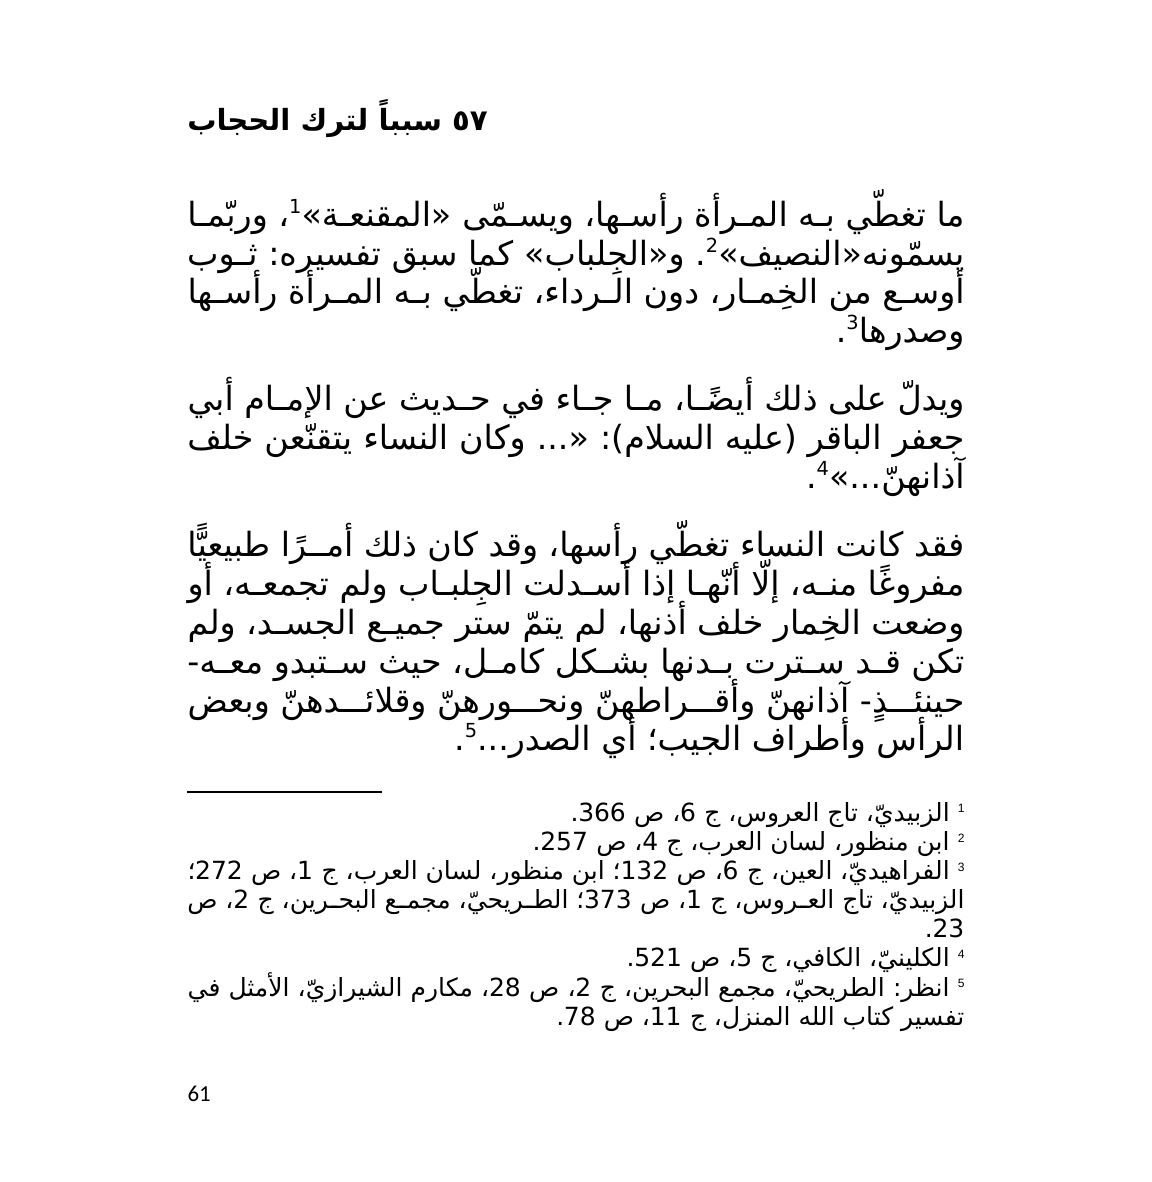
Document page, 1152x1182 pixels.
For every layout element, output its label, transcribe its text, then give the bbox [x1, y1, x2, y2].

text فقد كانت النساء تغطّي رأسها، وقد كان ذلك أمرًا طبيعيًّا مفروغًا منه، إلّا أنّها إذا أسدلت الجِلباب ولم تجمعه، أو وضعت الخِمار خلف أذنها، لم يتمّ ستر جميع الجسد، ولم تكن قد سترت بدنها بشكل كامل، حيث ستبدو معه- حينئذٍ- آذانهنّ وأقراطهنّ ونحورهنّ وقلائدهنّ وبعض الرأس وأطراف الجيب؛ أي الصدر.... [187, 526, 964, 759]
text ويدلّ على ذلك أيضًا، ما جاء في حديث عن الإمام أبي جعفر الباقر (عليه السلام): «... وكان النساء يتقنّعن خلف آذانهنّ...». [187, 380, 964, 496]
text ما تغطّي به المرأة رأسها، ويسمّى «المقنعة»، وربّما يسمّونه«النصيف». و«الجِلباب» كما سبق تفسيره: ثوب أوسع من الخِمار، دون الرداء، تغطّي به المرأة رأسها وصدرها. [187, 195, 964, 351]
